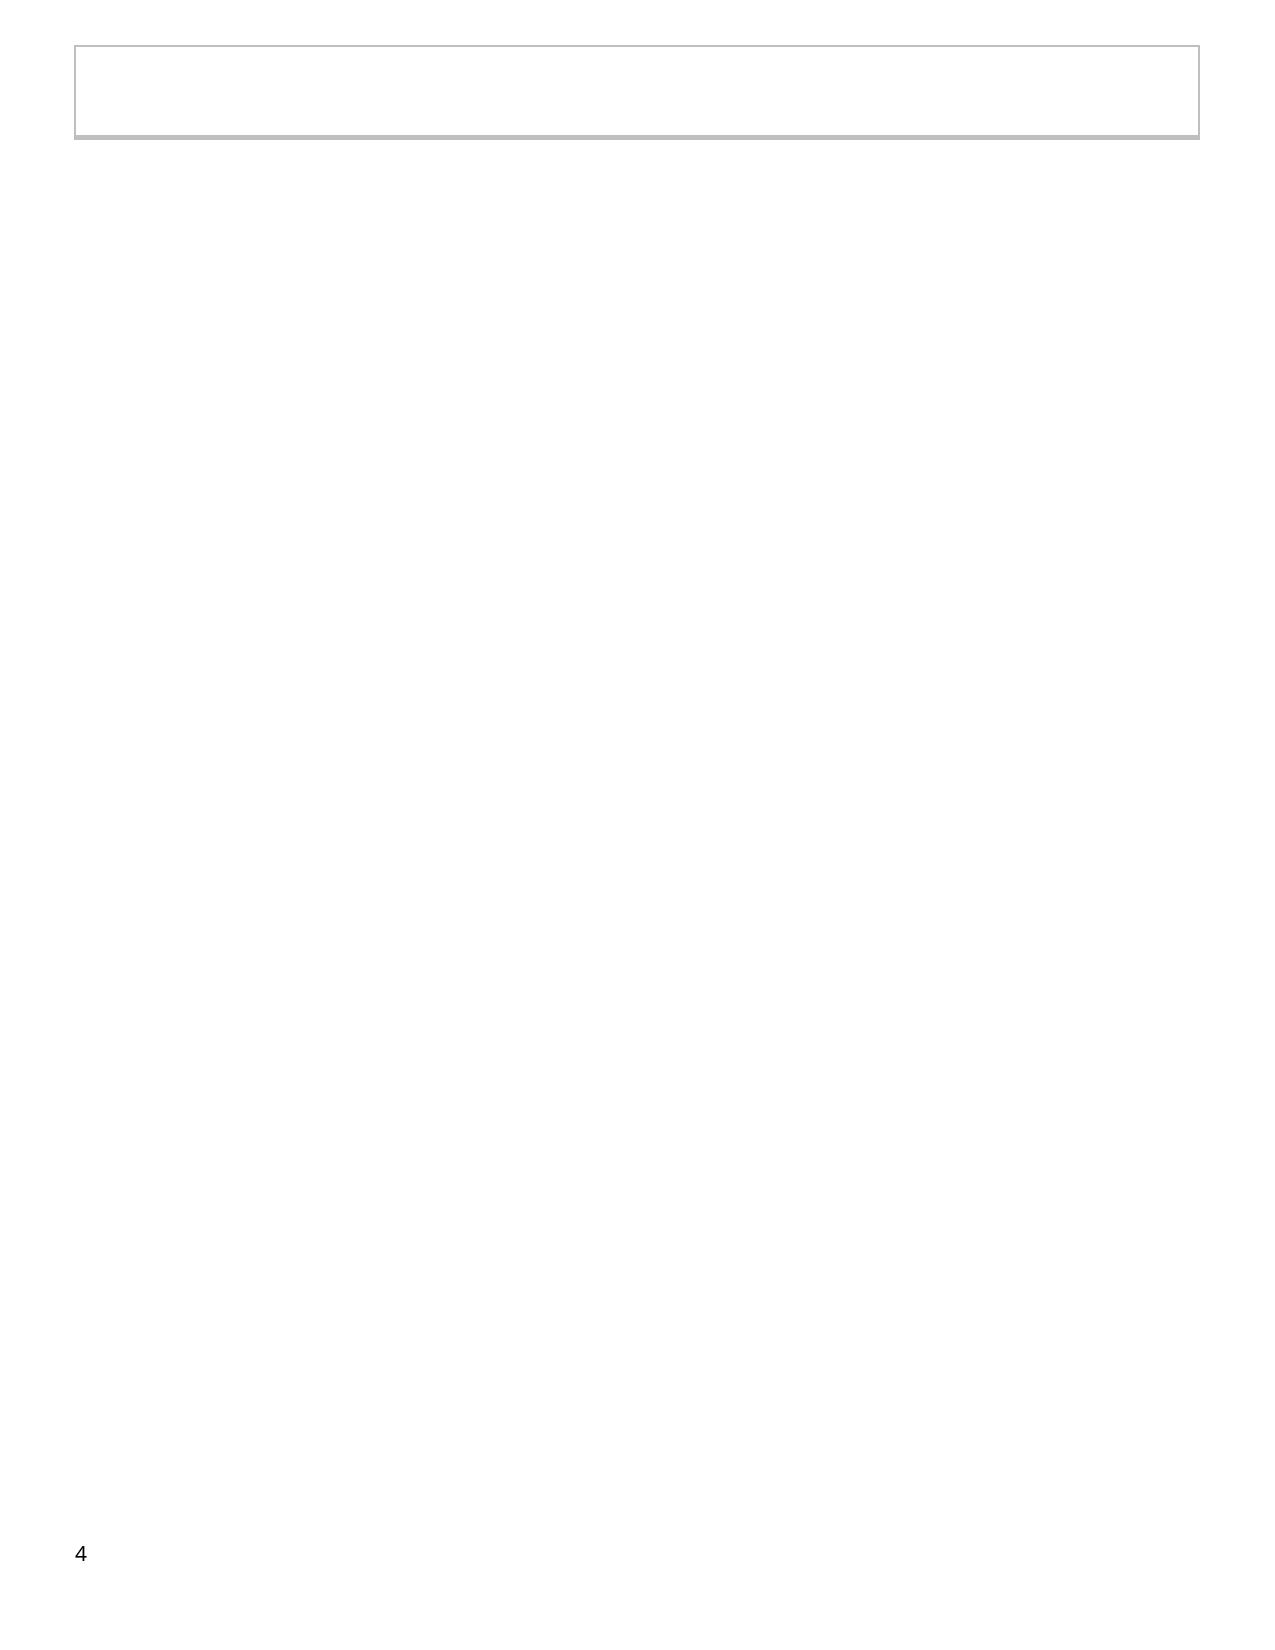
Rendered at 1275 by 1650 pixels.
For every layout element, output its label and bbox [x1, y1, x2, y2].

table_cell [76, 47, 1198, 135]
